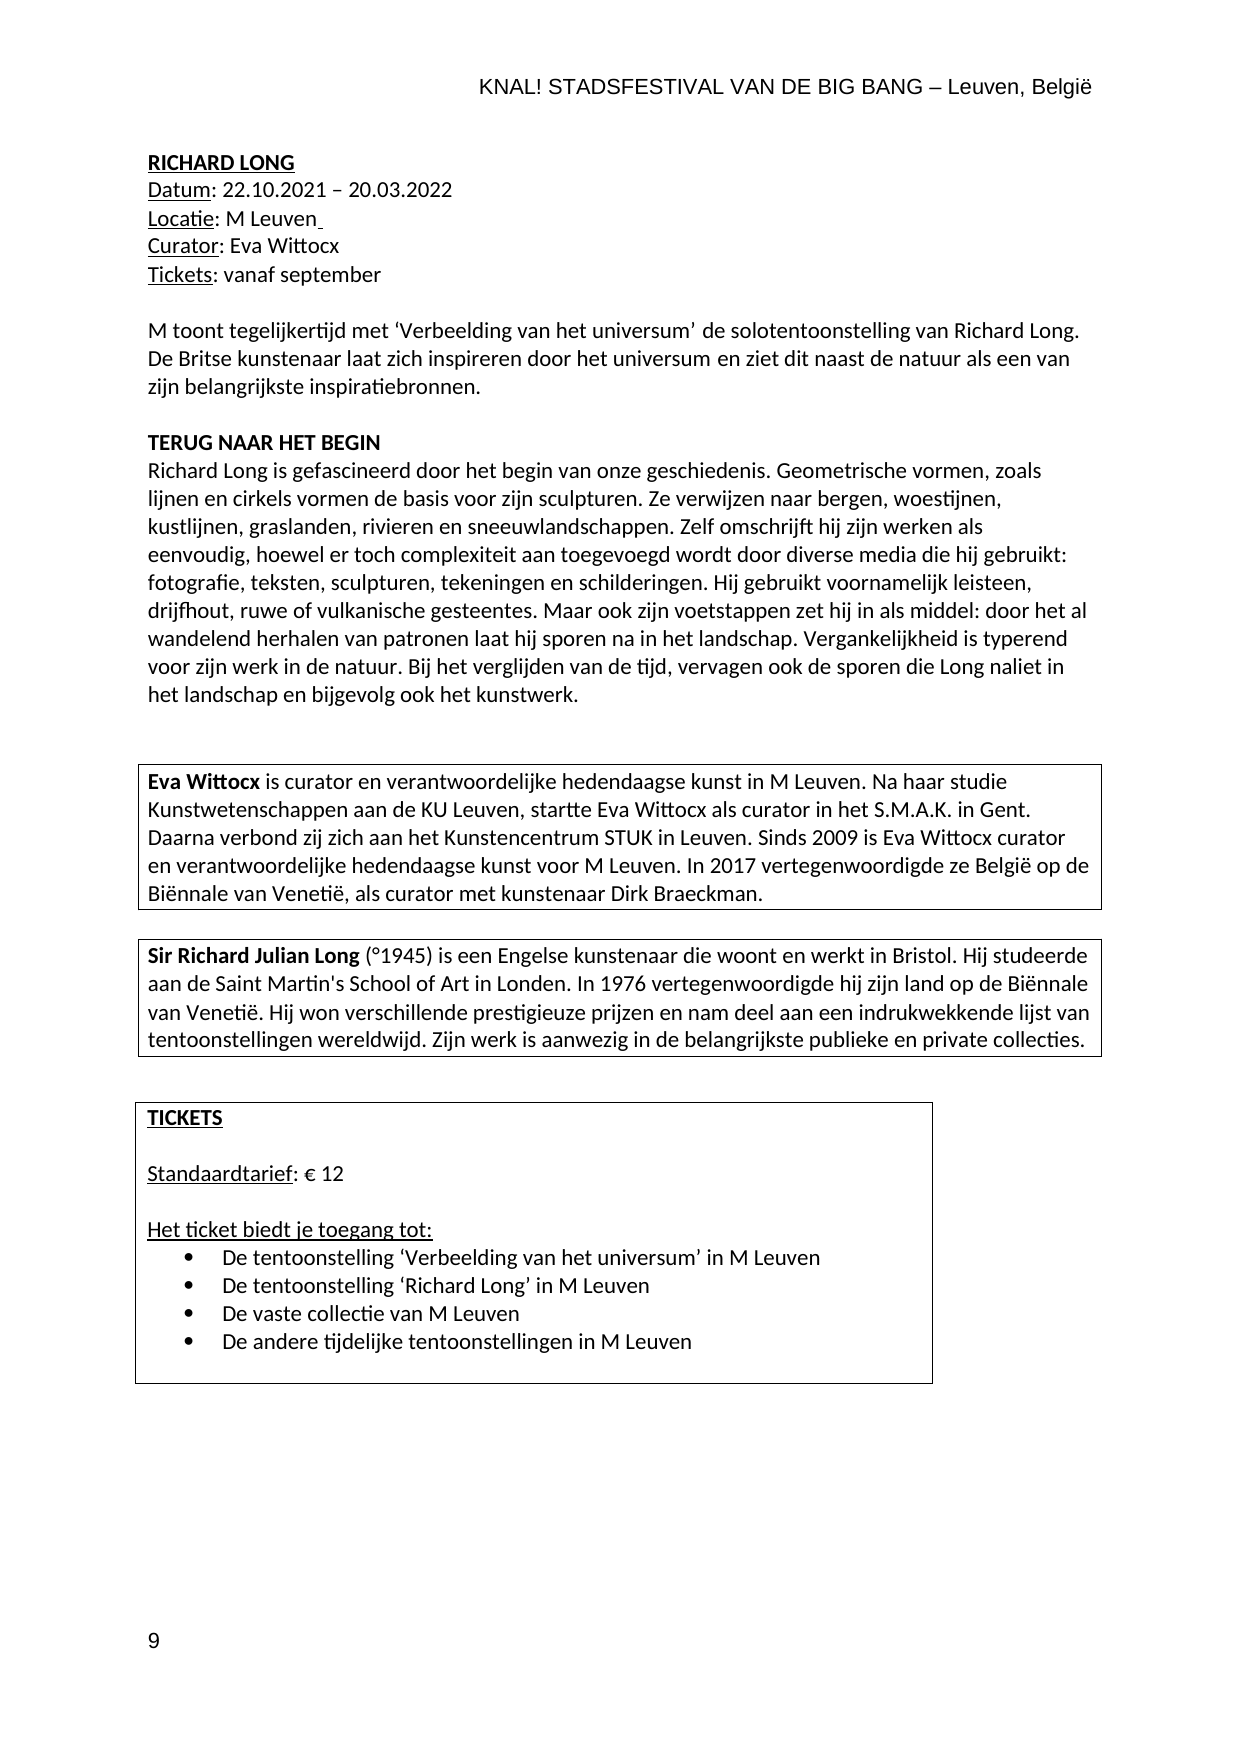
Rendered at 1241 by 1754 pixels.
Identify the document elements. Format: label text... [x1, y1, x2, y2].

text RICHARD LONG [148, 148, 1093, 176]
text Sir Richard Julian Long (°1945) is een Engelse kunstenaar die woont en werkt in Bristol. Hij studeerde aan de Saint Martin's School of Art in Londen. In 1976 vertegenwoordigde hij zijn land op de Biënnale van Venetië. Hij won verschillende prestigieuze prijzen en nam deel aan een indrukwekkende lijst van tentoonstellingen wereldwijd. Zijn werk is aanwezig in de belangrijkste publieke en private collecties. [139, 940, 1101, 1056]
table_header TICKETS Standaardtarief: € 12 Het ticket biedt je toegang tot: De tentoonstelling ‘Verbeelding van het universum’ in M Leuven De tentoonstelling ‘Richard Long’ in M Leuven De vaste collectie van M Leuven De andere tijdelijke tentoonstellingen in M Leuven [136, 1103, 294, 1383]
text M toont tegelijkertijd met ‘Verbeelding van het universum’ de solotentoonstelling van Richard Long. De Britse kunstenaar laat zich inspireren door het universum en ziet dit naast de natuur als een van zijn belangrijkste inspiratiebronnen. [148, 316, 1093, 400]
text Curator: Eva Wittocx Tickets: vanaf september [148, 232, 1093, 288]
text Richard Long is gefascineerd door het begin van onze geschiedenis. Geometrische vormen, zoals lijnen en cirkels vormen de basis voor zijn sculpturen. Ze verwijzen naar bergen, woestijnen, kustlijnen, graslanden, rivieren en sneeuwlandschappen. Zelf omschrijft hij zijn werken als eenvoudig, hoewel er toch complexiteit aan toegevoegd wordt door diverse media die hij gebruikt: fotografie, teksten, sculpturen, tekeningen en schilderingen. Hij gebruikt voornamelijk leisteen, drijfhout, ruwe of vulkanische gesteentes. Maar ook zijn voetstappen zet hij in als middel: door het al wandelend herhalen van patronen laat hij sporen na in het landschap. Vergankelijkheid is typerend voor zijn werk in de natuur. Bij het verglijden van de tijd, vervagen ook de sporen die Long naliet in het landschap en bijgevolg ook het kunstwerk. [148, 456, 1093, 708]
text Datum: 22.10.2021 – 20.03.2022 [148, 176, 1093, 204]
text TERUG NAAR HET BEGIN [148, 428, 1093, 456]
text Locatie: M Leuven [148, 204, 1093, 232]
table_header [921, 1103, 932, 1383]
text Eva Wittocx is curator en verantwoordelijke hedendaagse kunst in M Leuven. Na haar studie Kunstwetenschappen aan de KU Leuven, startte Eva Wittocx als curator in het S.M.A.K. in Gent. Daarna verbond zij zich aan het Kunstencentrum STUK in Leuven. Sinds 2009 is Eva Wittocx curator en verantwoordelijke hedendaagse kunst voor M Leuven. In 2017 vertegenwoordigde ze België op de Biënnale van Venetië, als curator met kunstenaar Dirk Braeckman. [139, 765, 1101, 909]
